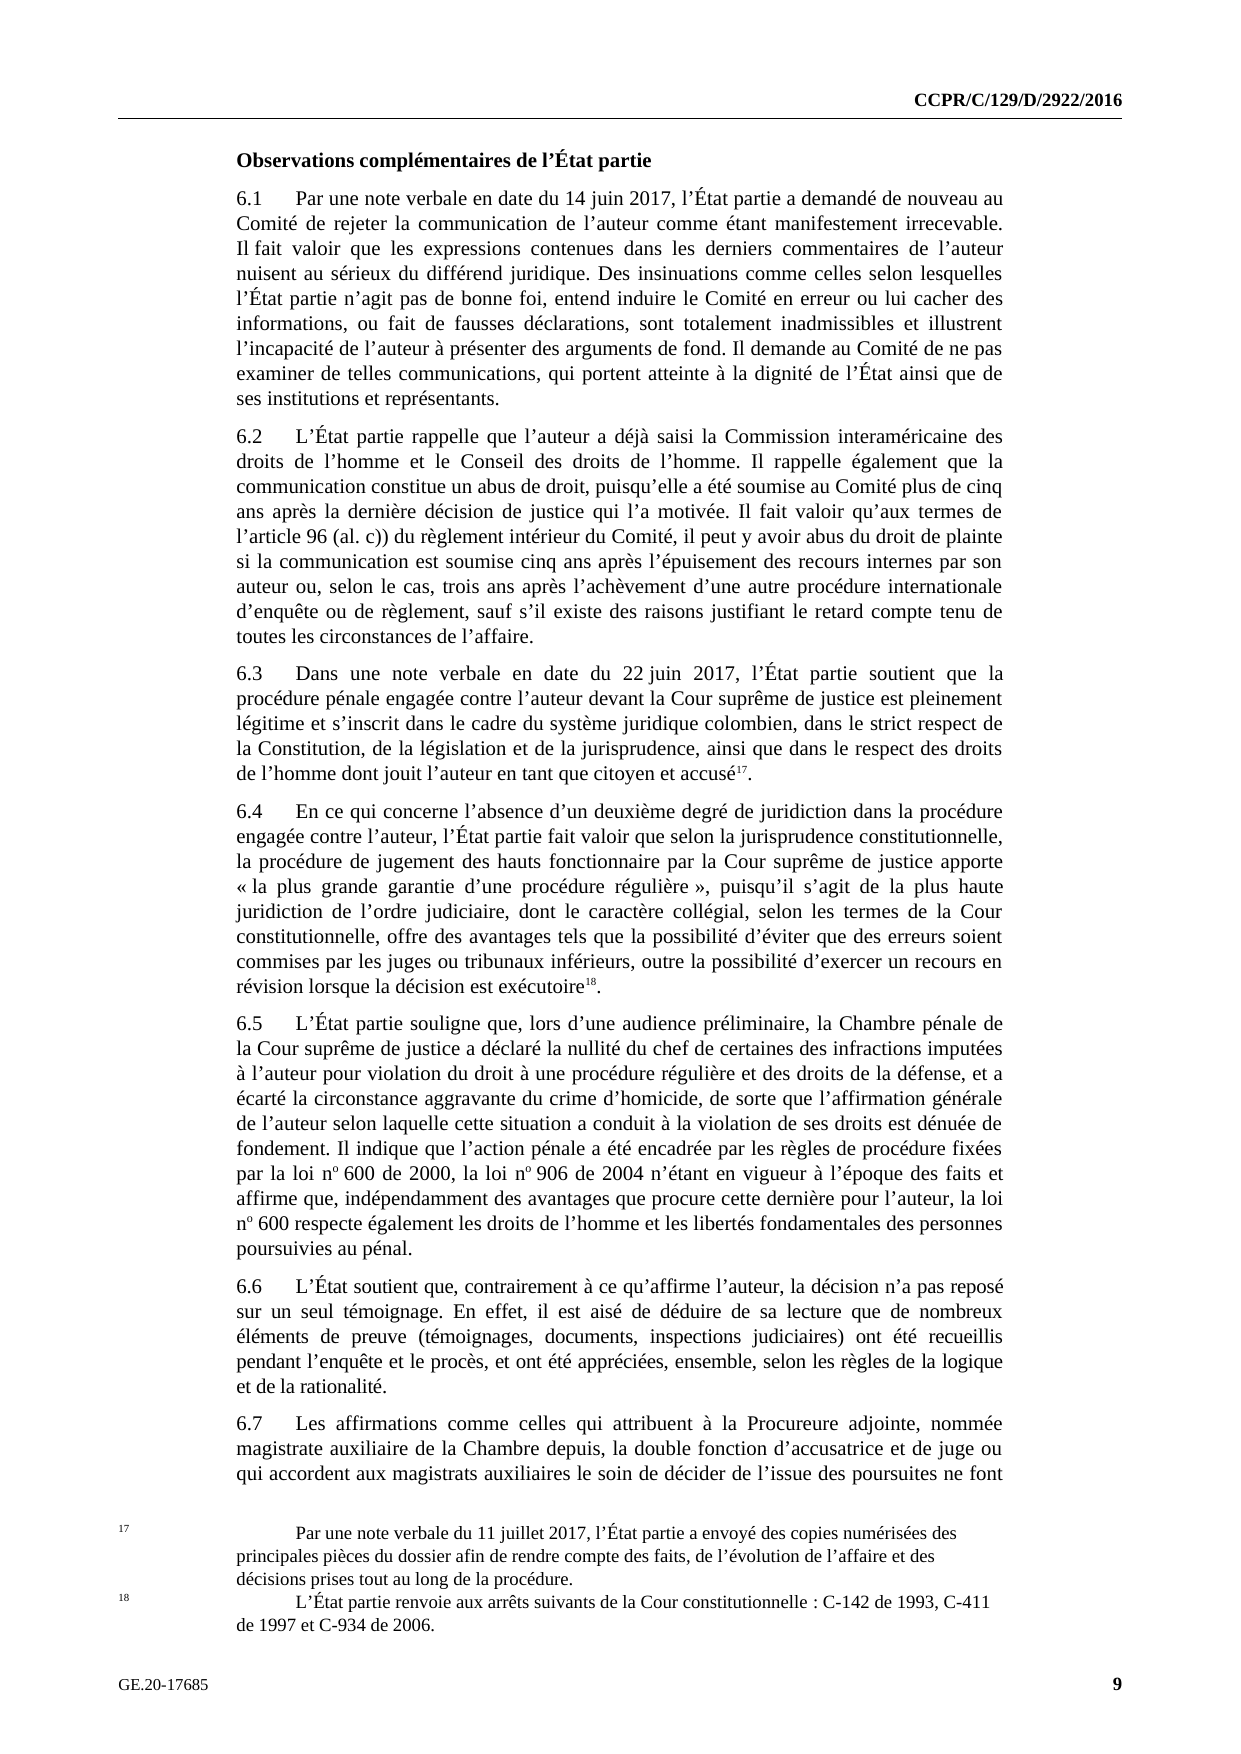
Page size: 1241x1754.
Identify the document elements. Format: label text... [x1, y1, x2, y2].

text 6.6 L’État soutient que, contrairement à ce qu’affirme l’auteur, la décision n’a pas reposé sur un seul témoignage. En effet, il est aisé de déduire de sa lecture que de nombreux éléments de preuve (témoignages, documents, inspections judiciaires) ont été recueillis pendant l’enquête et le procès, et ont été appréciées, ensemble, selon les règles de la logique et de la rationalité. [236, 1273, 1004, 1398]
text 6.5 L’État partie souligne que, lors d’une audience préliminaire, la Chambre pénale de la Cour suprême de justice a déclaré la nullité du chef de certaines des infractions imputées à l’auteur pour violation du droit à une procédure régulière et des droits de la défense, et a écarté la circonstance aggravante du crime d’homicide, de sorte que l’affirmation générale de l’auteur selon laquelle cette situation a conduit à la violation de ses droits est dénuée de fondement. Il indique que l’action pénale a été encadrée par les règles de procédure fixées par la loi no 600 de 2000, la loi no 906 de 2004 n’étant en vigueur à l’époque des faits et affirme que, indépendamment des avantages que procure cette dernière pour l’auteur, la loi no 600 respecte également les droits de l’homme et les libertés fondamentales des personnes poursuivies au pénal. [236, 1010, 1004, 1260]
text Observations complémentaires de l’État partie [118, 148, 1004, 173]
text 6.3 Dans une note verbale en date du 22 juin 2017, l’État partie soutient que la procédure pénale engagée contre l’auteur devant la Cour suprême de justice est pleinement légitime et s’inscrit dans le cadre du système juridique colombien, dans le strict respect de la Constitution, de la législation et de la jurisprudence, ainsi que dans le respect des droits de l’homme dont jouit l’auteur en tant que citoyen et accusé. [236, 660, 1004, 785]
text 6.2 L’État partie rappelle que l’auteur a déjà saisi la Commission interaméricaine des droits de l’homme et le Conseil des droits de l’homme. Il rappelle également que la communication constitue un abus de droit, puisqu’elle a été soumise au Comité plus de cinq ans après la dernière décision de justice qui l’a motivée. Il fait valoir qu’aux termes de l’article 96 (al. c)) du règlement intérieur du Comité, il peut y avoir abus du droit de plainte si la communication est soumise cinq ans après l’épuisement des recours internes par son auteur ou, selon le cas, trois ans après l’achèvement d’une autre procédure internationale d’enquête ou de règlement, sauf s’il existe des raisons justifiant le retard compte tenu de toutes les circonstances de l’affaire. [236, 423, 1004, 648]
text 6.4 En ce qui concerne l’absence d’un deuxième degré de juridiction dans la procédure engagée contre l’auteur, l’État partie fait valoir que selon la jurisprudence constitutionnelle, la procédure de jugement des hauts fonctionnaire par la Cour suprême de justice apporte « la plus grande garantie d’une procédure régulière », puisqu’il s’agit de la plus haute juridiction de l’ordre judiciaire, dont le caractère collégial, selon les termes de la Cour constitutionnelle, offre des avantages tels que la possibilité d’éviter que des erreurs soient commises par les juges ou tribunaux inférieurs, outre la possibilité d’exercer un recours en révision lorsque la décision est exécutoire. [236, 798, 1004, 998]
text 6.1 Par une note verbale en date du 14 juin 2017, l’État partie a demandé de nouveau au Comité de rejeter la communication de l’auteur comme étant manifestement irrecevable. Il fait valoir que les expressions contenues dans les derniers commentaires de l’auteur nuisent au sérieux du différend juridique. Des insinuations comme celles selon lesquelles l’État partie n’agit pas de bonne foi, entend induire le Comité en erreur ou lui cacher des informations, ou fait de fausses déclarations, sont totalement inadmissibles et illustrent l’incapacité de l’auteur à présenter des arguments de fond. Il demande au Comité de ne pas examiner de telles communications, qui portent atteinte à la dignité de l’État ainsi que de ses institutions et représentants. [236, 185, 1004, 410]
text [236, 1410, 1004, 1485]
